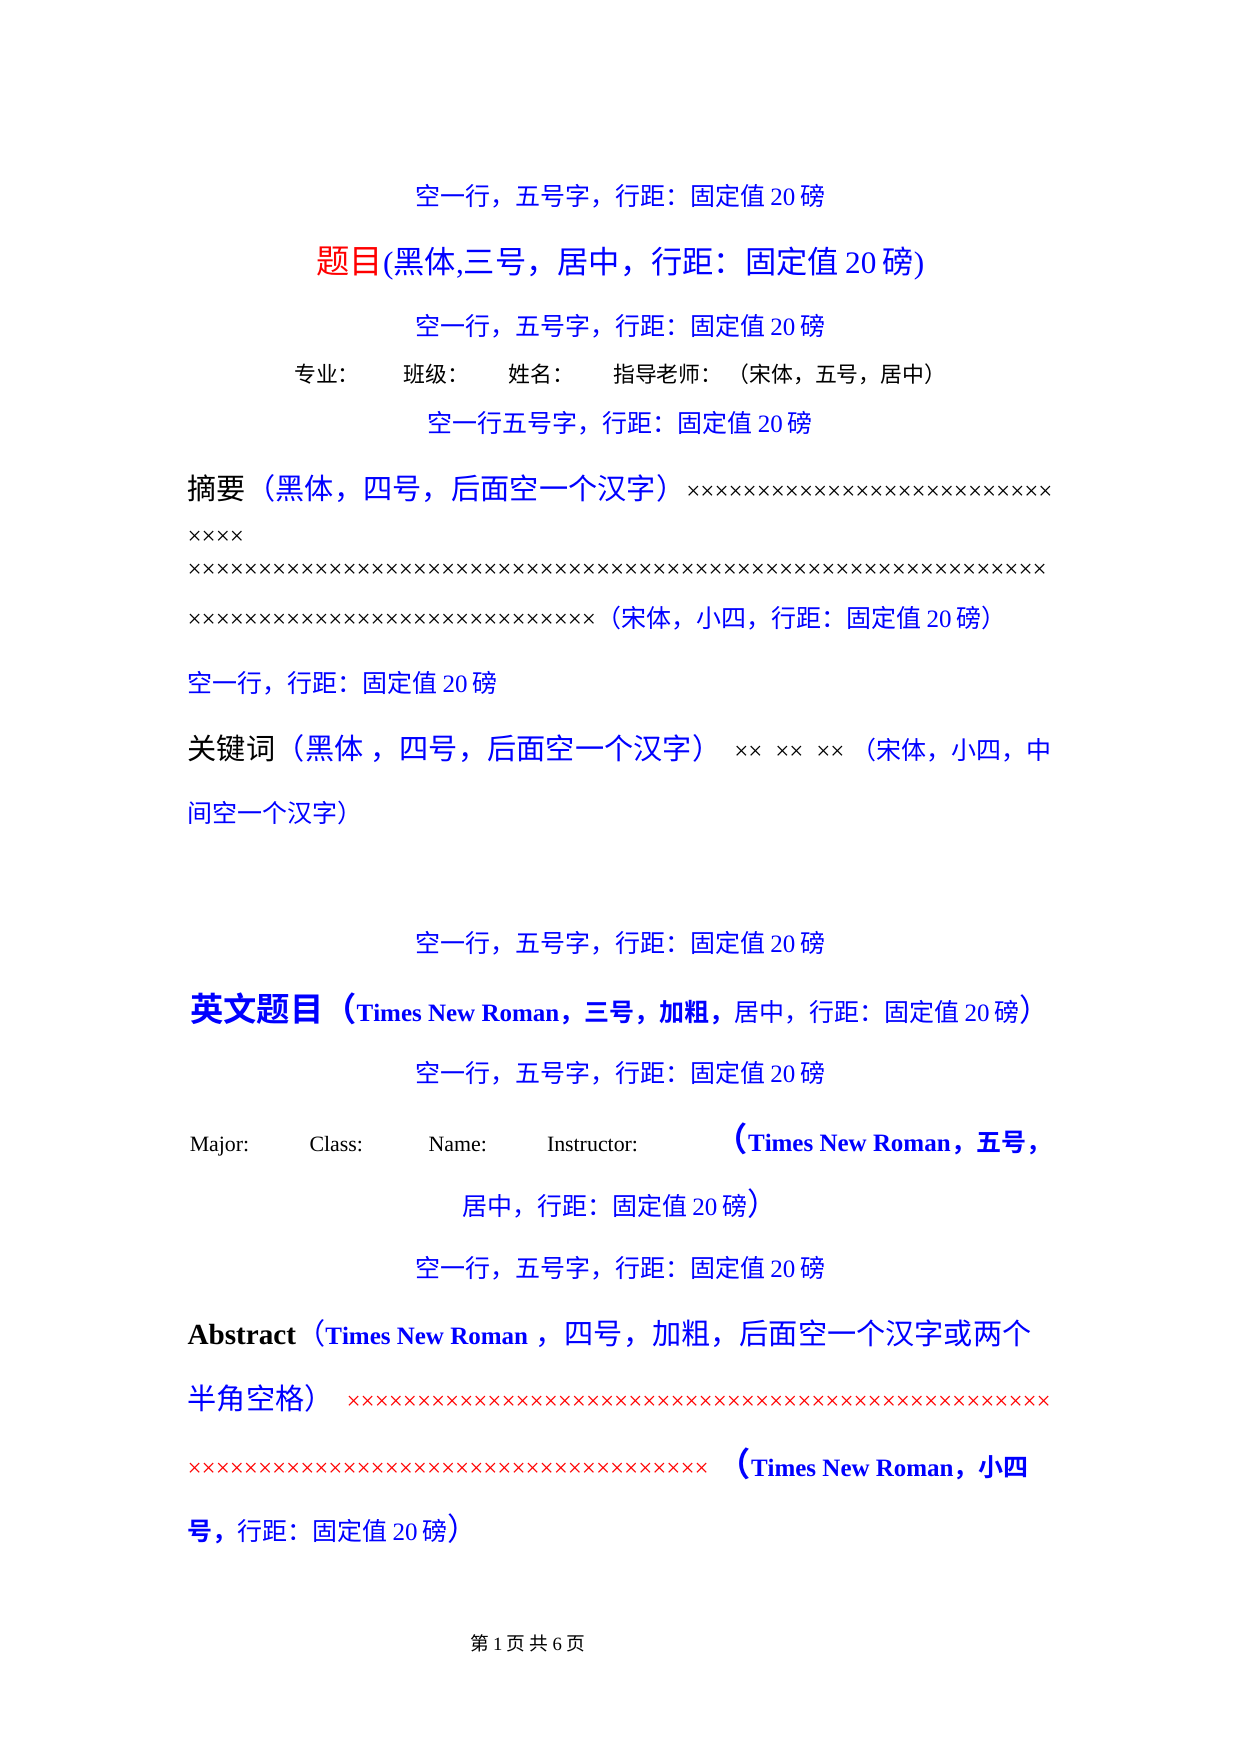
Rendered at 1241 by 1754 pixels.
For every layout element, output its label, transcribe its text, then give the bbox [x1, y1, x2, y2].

text Abstract（Times New Roman ，四号，加粗，后面空一个汉字或两个半角空格） ××××××××××××××××××××××××××××××××××××××××××××××××××××××××××××××××××××××××××××××××××××××× （Times New Roman，小四号，行距：固定值20磅） [187, 1299, 1053, 1559]
text ××××××××××××××××××××××××××××××××××××××××××××××××××××××××××××××××××××××××××××××××××××××××××（宋体，小四，行距：固定值20磅） [187, 552, 1053, 649]
text 英文题目（Times New Roman，三号，加粗，居中，行距：固定值20磅） [187, 974, 1053, 1039]
text 空一行，五号字，行距：固定值20磅 [187, 292, 1053, 357]
text 题目(黑体,三号，居中，行距：固定值20磅) [187, 227, 1053, 292]
text Major: Class: Name: Instructor: （Times New Roman，五号，居中，行距：固定值20磅） [187, 1104, 1053, 1234]
text 关键词（黑体 ，四号，后面空一个汉字） ×× ×× ×× （宋体，小四，中间空一个汉字） [187, 714, 1053, 844]
text 专业： 班级： 姓名： 指导老师： （宋体，五号，居中） [187, 357, 1053, 389]
text 空一行五号字，行距：固定值20磅 [187, 389, 1053, 454]
text 空一行，五号字，行距：固定值20磅 [187, 909, 1053, 974]
text 空一行，行距：固定值20磅 [187, 649, 1053, 714]
text 空一行，五号字，行距：固定值20磅 [187, 1234, 1053, 1299]
text 摘要（黑体，四号，后面空一个汉字）×××××××××××××××××××××××××××××× [187, 454, 1053, 552]
text 空一行，五号字，行距：固定值20磅 [187, 162, 1053, 227]
text 空一行，五号字，行距：固定值20磅 [187, 1039, 1053, 1104]
